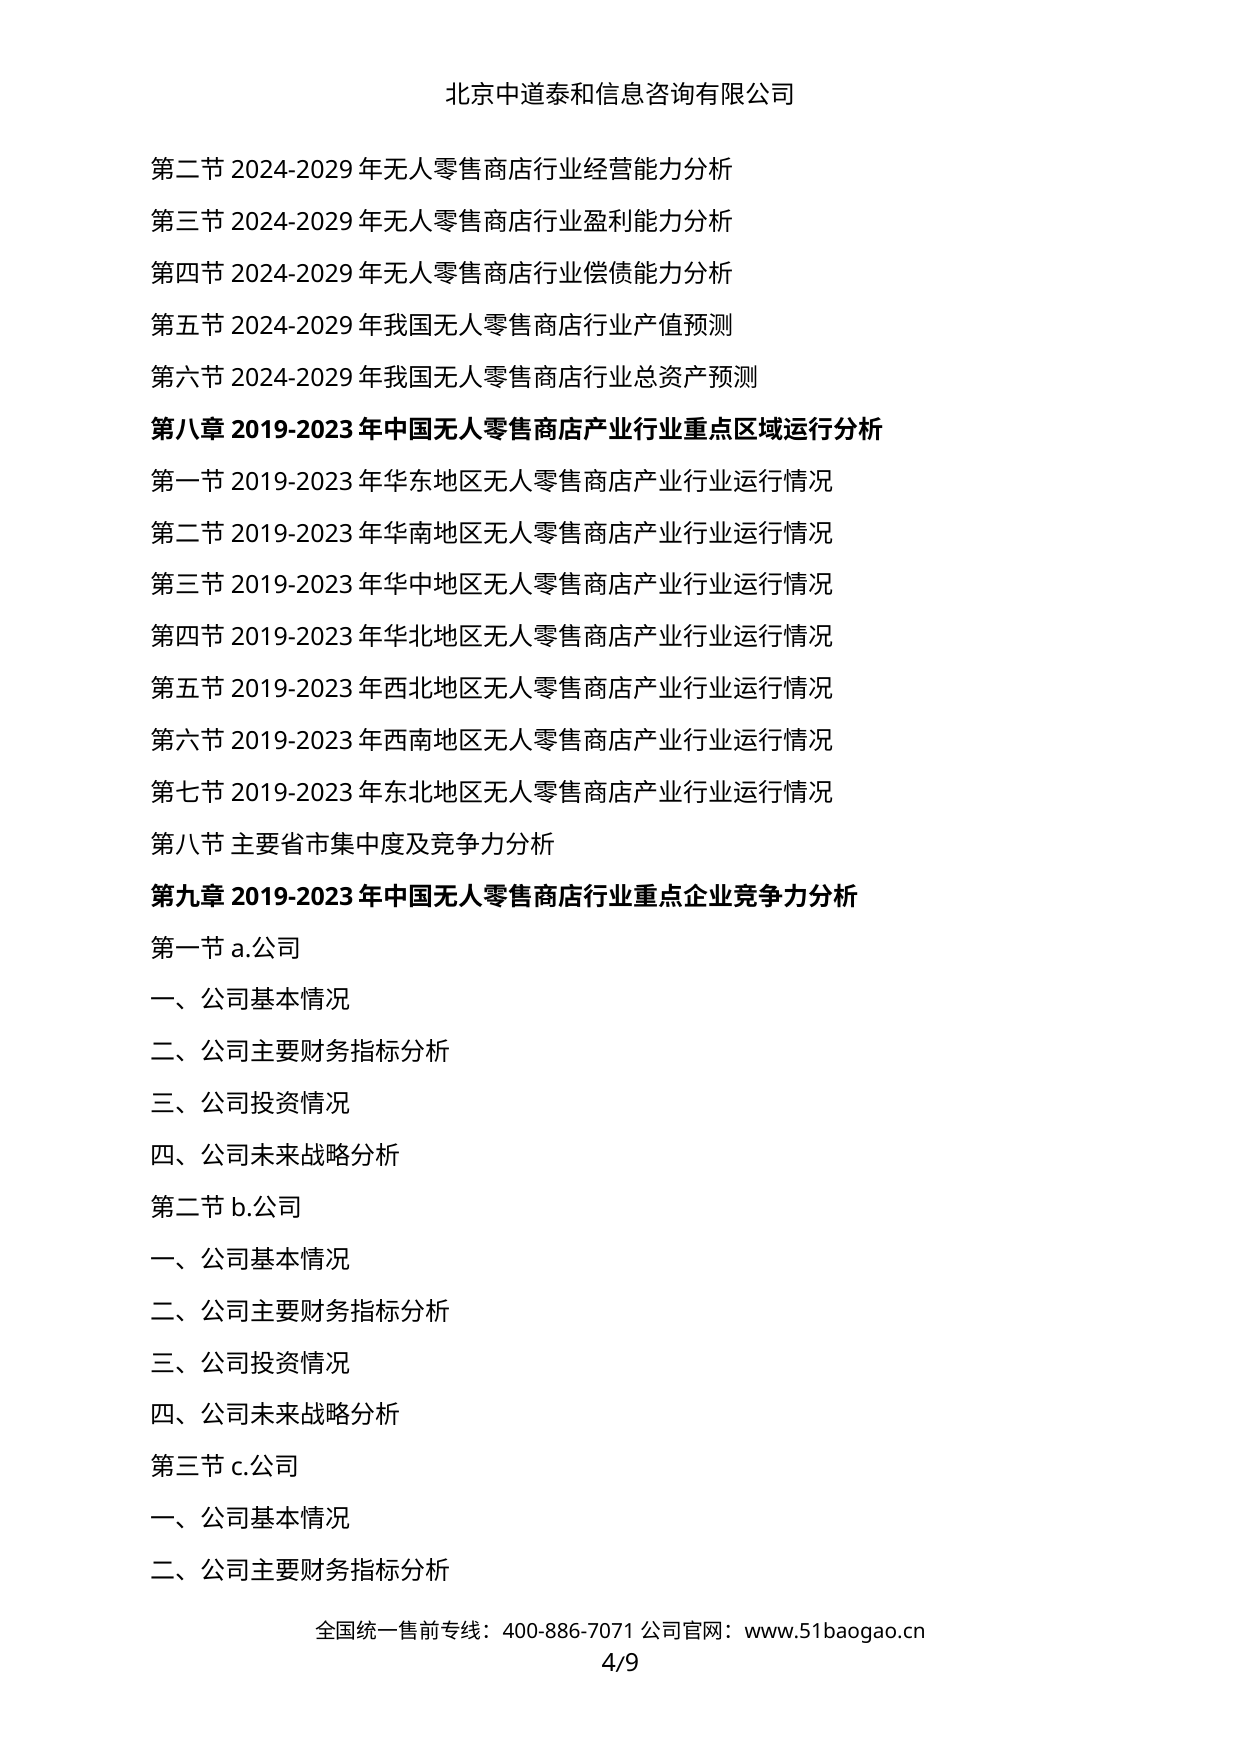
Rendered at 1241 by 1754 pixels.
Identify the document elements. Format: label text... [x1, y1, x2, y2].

text 二、公司主要财务指标分析 [150, 1291, 1090, 1327]
text 第二节 2019-2023年华南地区无人零售商店产业行业运行情况 [150, 513, 1090, 549]
text 一、公司基本情况 [150, 980, 1090, 1016]
text 第六节 2019-2023年西南地区无人零售商店产业行业运行情况 [150, 721, 1090, 757]
text 第四节 2024-2029年无人零售商店行业偿债能力分析 [150, 254, 1090, 290]
text 第三节 2024-2029年无人零售商店行业盈利能力分析 [150, 202, 1090, 238]
text 第一节 a.公司 [150, 928, 1090, 964]
text 第八章 2019-2023年中国无人零售商店产业行业重点区域运行分析 [150, 409, 1090, 446]
text 第五节 2024-2029年我国无人零售商店行业产值预测 [150, 306, 1090, 342]
text 第三节 c.公司 [150, 1447, 1090, 1483]
text 四、公司未来战略分析 [150, 1136, 1090, 1172]
text 第六节 2024-2029年我国无人零售商店行业总资产预测 [150, 357, 1090, 394]
text 第二节 b.公司 [150, 1187, 1090, 1224]
text 第九章 2019-2023年中国无人零售商店行业重点企业竞争力分析 [150, 876, 1090, 912]
text 第七节 2019-2023年东北地区无人零售商店产业行业运行情况 [150, 772, 1090, 809]
text 二、公司主要财务指标分析 [150, 1551, 1090, 1587]
text 第三节 2019-2023年华中地区无人零售商店产业行业运行情况 [150, 565, 1090, 601]
text 第五节 2019-2023年西北地区无人零售商店产业行业运行情况 [150, 669, 1090, 705]
text 三、公司投资情况 [150, 1343, 1090, 1379]
text 三、公司投资情况 [150, 1084, 1090, 1120]
text 一、公司基本情况 [150, 1499, 1090, 1535]
text 二、公司主要财务指标分析 [150, 1032, 1090, 1068]
text 四、公司未来战略分析 [150, 1395, 1090, 1431]
text 第四节 2019-2023年华北地区无人零售商店产业行业运行情况 [150, 617, 1090, 653]
text 第八节 主要省市集中度及竞争力分析 [150, 824, 1090, 861]
text 第一节 2019-2023年华东地区无人零售商店产业行业运行情况 [150, 461, 1090, 497]
text 第二节 2024-2029年无人零售商店行业经营能力分析 [150, 150, 1090, 186]
text 一、公司基本情况 [150, 1239, 1090, 1276]
